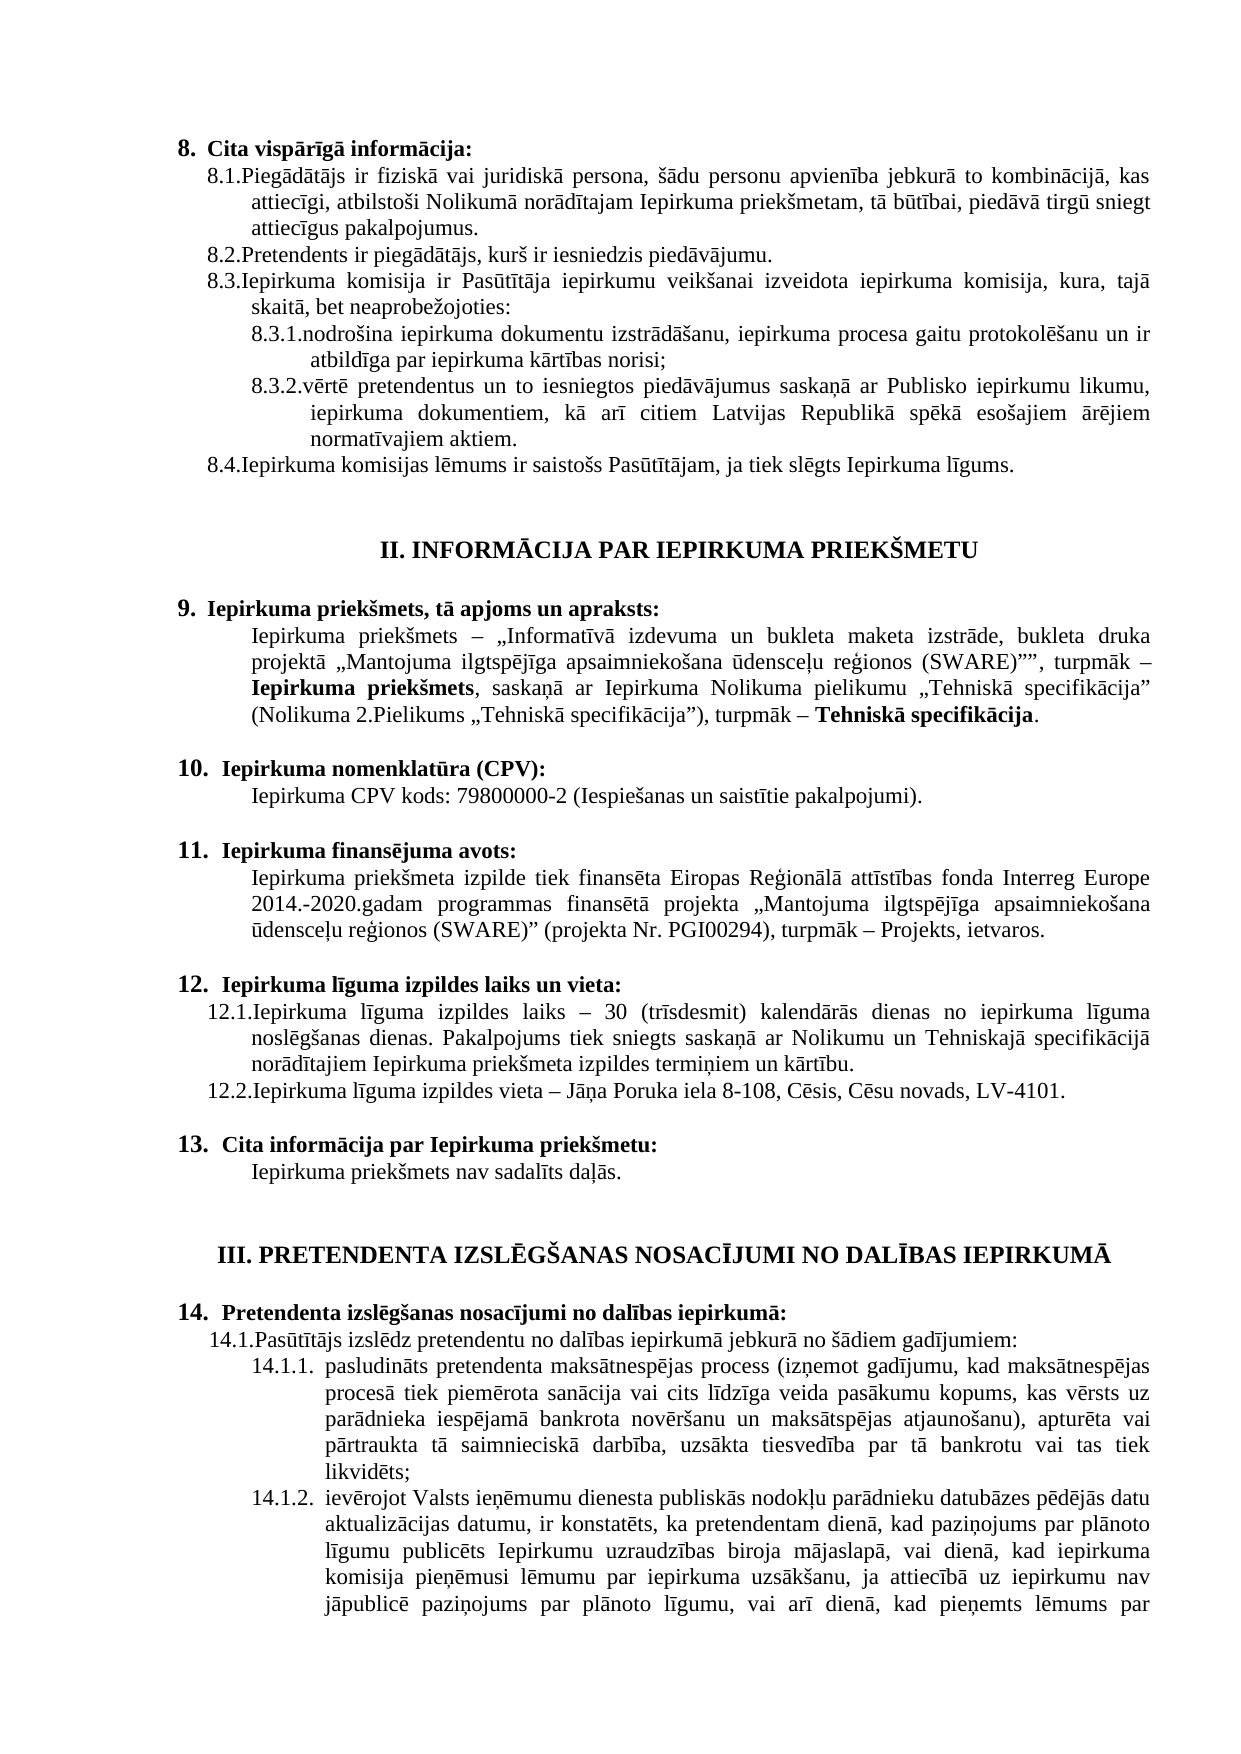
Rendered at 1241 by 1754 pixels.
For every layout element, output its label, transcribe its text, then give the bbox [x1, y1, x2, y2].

text Iepirkuma priekšmeta izpilde tiek finansēta Eiropas Reģionālā attīstības fonda Interreg Europe 2014.-2020.gadam programmas finansētā projekta „Mantojuma ilgtspējīga apsaimniekošana ūdensceļu reģionos (SWARE)” (projekta Nr. PGI00294), turpmāk – Projekts, ietvaros. [251, 864, 1152, 943]
list Iepirkuma līguma izpildes laiks un vieta: [177, 969, 1152, 998]
text 8.3.Iepirkuma komisija ir Pasūtītāja iepirkumu veikšanai izveidota iepirkuma komisija, kura, tajā skaitā, bet neaprobežojoties: [207, 267, 1152, 320]
text II. INFORMĀCIJA PAR IEPIRKUMA PRIEKŠMETU [207, 535, 1152, 564]
text Iepirkuma priekšmets nav sadalīts daļās. [251, 1158, 1152, 1185]
text Iepirkuma priekšmets – „Informatīvā izdevuma un bukleta maketa izstrāde, bukleta druka projektā „Mantojuma ilgtspējīga apsaimniekošana ūdensceļu reģionos (SWARE)””, turpmāk – Iepirkuma priekšmets, saskaņā ar Iepirkuma Nolikuma pielikumu „Tehniskā specifikācija” (Nolikuma 2.Pielikums „Tehniskā specifikācija”), turpmāk – Tehniskā specifikācija. [251, 622, 1152, 727]
text 8.1.Piegādātājs ir fiziskā vai juridiskā persona, šādu personu apvienība jebkurā to kombinācijā, kas attiecīgi, atbilstoši Nolikumā norādītajam Iepirkuma priekšmetam, tā būtībai, piedāvā tirgū sniegt attiecīgus pakalpojumus. [207, 162, 1152, 241]
text 12.1.Iepirkuma līguma izpildes laiks – 30 (trīsdesmit) kalendārās dienas no iepirkuma līguma noslēgšanas dienas. Pakalpojums tiek sniegts saskaņā ar Nolikumu un Tehniskajā specifikācijā norādītajiem Iepirkuma priekšmeta izpildes termiņiem un kārtību. [207, 998, 1152, 1077]
list Iepirkuma finansējuma avots: [177, 835, 1152, 864]
list pasludināts pretendenta maksātnespējas process (izņemot gadījumu, kad maksātnespējas procesā tiek piemērota sanācija vai cits līdzīga veida pasākumu kopums, kas vērsts uz parādnieka iespējamā bankrota novēršanu un maksātspējas atjaunošanu), apturēta vai pārtraukta tā saimnieciskā darbība, uzsākta tiesvedība par tā bankrotu vai tas tiek likvidēts; [251, 1352, 1152, 1484]
list Iepirkuma nomenklatūra (CPV): [177, 753, 1152, 782]
text 8.3.1.nodrošina iepirkuma dokumentu izstrādāšanu, iepirkuma procesa gaitu protokolēšanu un ir atbildīga par iepirkuma kārtības norisi; [251, 320, 1152, 372]
text 8.4.Iepirkuma komisijas lēmums ir saistošs Pasūtītājam, ja tiek slēgts Iepirkuma līgums. [207, 452, 1152, 478]
text 14.1.Pasūtītājs izslēdz pretendentu no dalības iepirkumā jebkurā no šādiem gadījumiem: [207, 1326, 1152, 1352]
text 8.3.2.vērtē pretendentus un to iesniegtos piedāvājumus saskaņā ar Publisko iepirkumu likumu, iepirkuma dokumentiem, kā arī citiem Latvijas Republikā spēkā esošajiem ārējiem normatīvajiem aktiem. [251, 372, 1152, 452]
list Cita informācija par Iepirkuma priekšmetu: [177, 1129, 1152, 1158]
list Iepirkuma priekšmets, tā apjoms un apraksts: [177, 593, 1152, 622]
text III. PRETENDENTA IZSLĒGŠANAS NOSACĪJUMI NO DALĪBAS IEPIRKUMĀ [177, 1240, 1152, 1268]
list Pretendenta izslēgšanas nosacījumi no dalības iepirkumā: [177, 1297, 1152, 1326]
text Iepirkuma CPV kods: 79800000-2 (Iespiešanas un saistītie pakalpojumi). [177, 782, 1152, 808]
text 12.2.Iepirkuma līguma izpildes vieta – Jāņa Poruka iela 8-108, Cēsis, Cēsu novads, LV-4101. [207, 1077, 1152, 1103]
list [251, 1484, 1152, 1616]
text 8.2.Pretendents ir piegādātājs, kurš ir iesniedzis piedāvājumu. [207, 241, 1152, 267]
list Cita vispārīgā informācija: [177, 133, 1152, 162]
